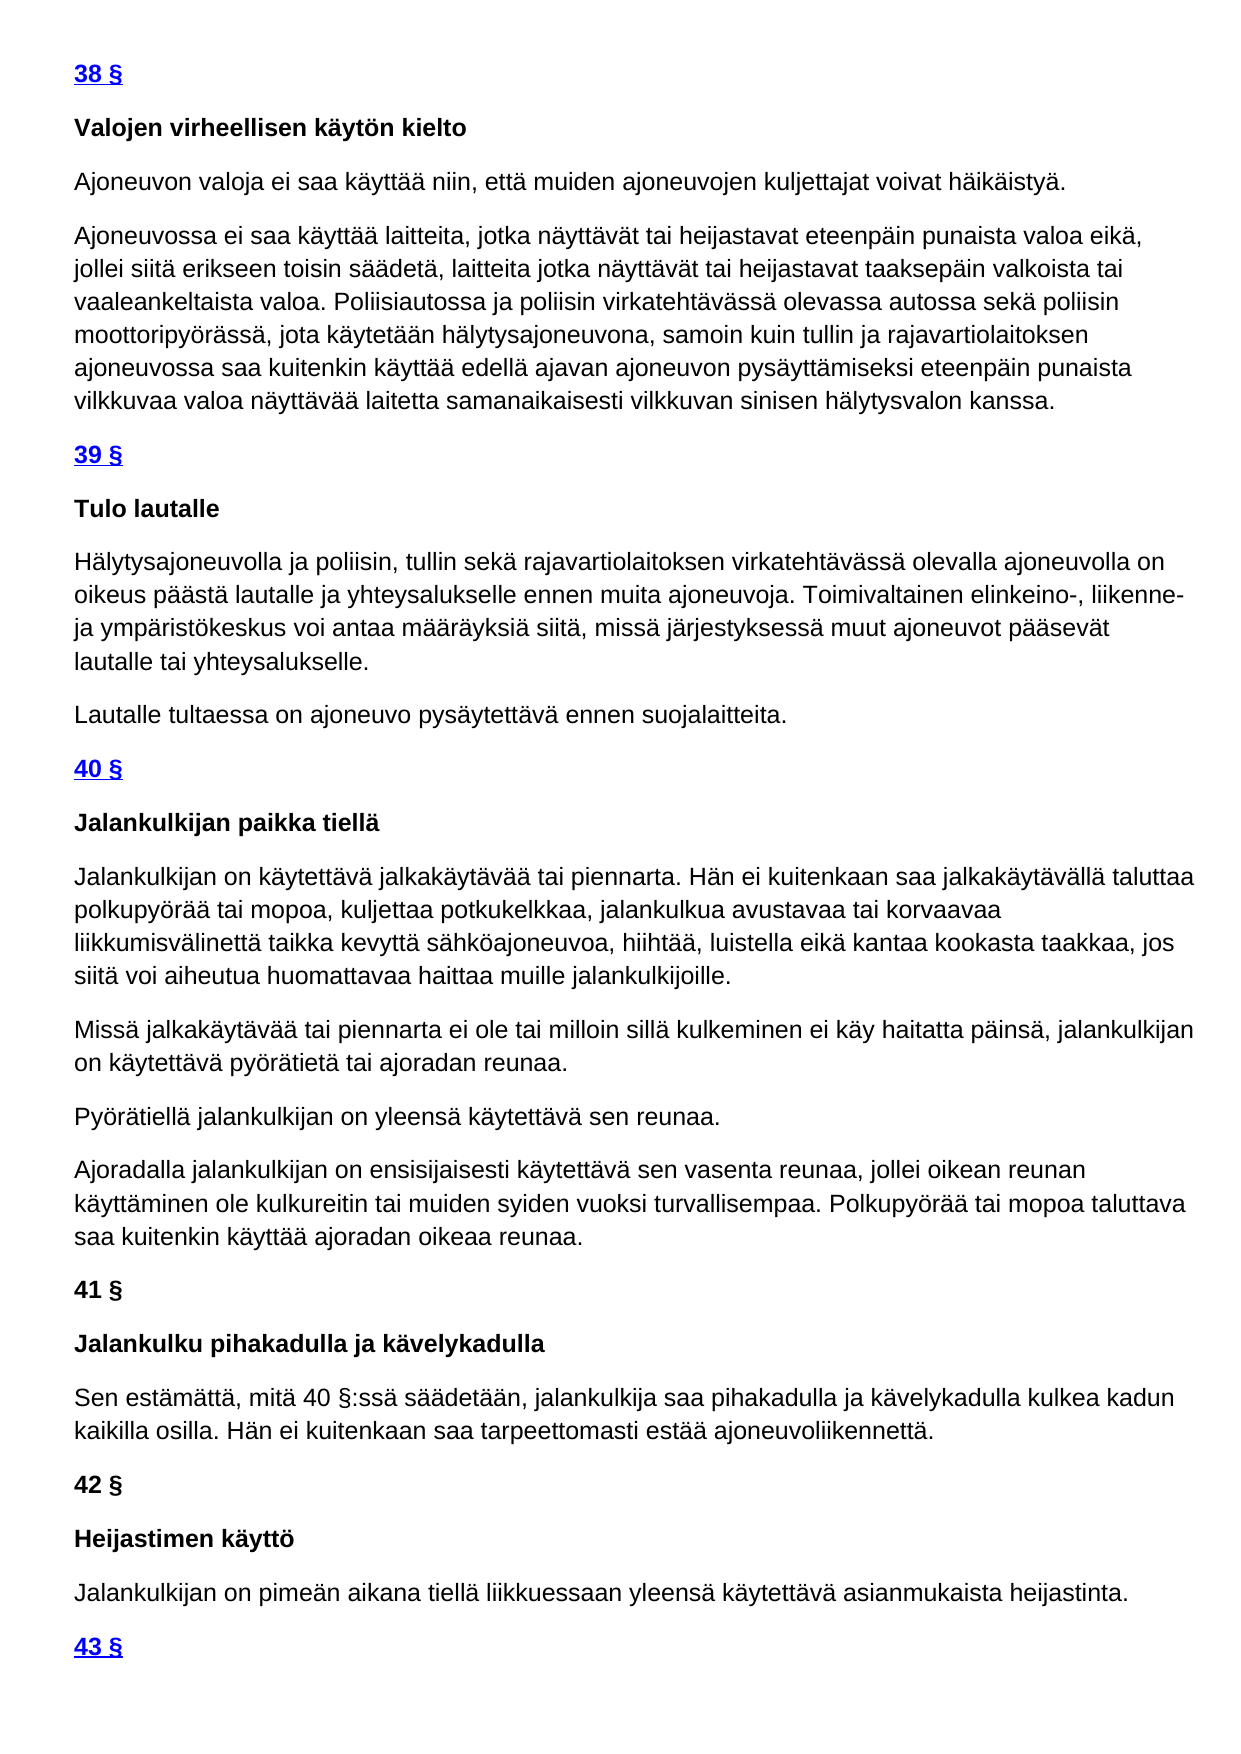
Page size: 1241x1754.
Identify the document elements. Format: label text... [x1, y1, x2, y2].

text Ajoradalla jalankulkijan on ensisijaisesti käytettävä sen vasenta reunaa, jollei oikean reunan käyttäminen ole kulkureitin tai muiden syiden vuoksi turvallisempaa. Polkupyörää tai mopoa taluttava saa kuitenkin käyttää ajoradan oikeaa reunaa. [74, 1156, 1196, 1250]
text 42 § [74, 1470, 1196, 1499]
text Ajoneuvon valoja ei saa käyttää niin, että muiden ajoneuvojen kuljettajat voivat häikäistyä. [74, 167, 1196, 196]
text Tulo lautalle [74, 493, 1196, 522]
text Lautalle tultaessa on ajoneuvo pysäytettävä ennen suojalaitteita. [74, 700, 1196, 729]
text 40 § [74, 754, 1196, 783]
text 41 § [74, 1275, 1196, 1304]
text 38 § [74, 59, 1196, 88]
text 43 § [74, 1632, 1196, 1660]
text Pyörätiellä jalankulkijan on yleensä käytettävä sen reunaa. [74, 1102, 1196, 1130]
text Ajoneuvossa ei saa käyttää laitteita, jotka näyttävät tai heijastavat eteenpäin punaista valoa eikä, jollei siitä erikseen toisin säädetä, laitteita jotka näyttävät tai heijastavat taaksepäin valkoista tai vaaleankeltaista valoa. Poliisiautossa ja poliisin virkatehtävässä olevassa autossa sekä poliisin moottoripyörässä, jota käytetään hälytysajoneuvona, samoin kuin tullin ja rajavartiolaitoksen ajoneuvossa saa kuitenkin käyttää edellä ajavan ajoneuvon pysäyttämiseksi eteenpäin punaista vilkkuvaa valoa näyttävää laitetta samanaikaisesti vilkkuvan sinisen hälytysvalon kanssa. [74, 221, 1196, 414]
text 39 § [74, 440, 1196, 468]
text Jalankulkijan paikka tiellä [74, 808, 1196, 837]
text Hälytysajoneuvolla ja poliisin, tullin sekä rajavartiolaitoksen virkatehtävässä olevalla ajoneuvolla on oikeus päästä lautalle ja yhteysalukselle ennen muita ajoneuvoja. Toimivaltainen elinkeino-, liikenne- ja ympäristökeskus voi antaa määräyksiä siitä, missä järjestyksessä muut ajoneuvot pääsevät lautalle tai yhteysalukselle. [74, 547, 1196, 675]
text Heijastimen käyttö [74, 1524, 1196, 1553]
text Missä jalkakäytävää tai piennarta ei ole tai milloin sillä kulkeminen ei käy haitatta päinsä, jalankulkijan on käytettävä pyörätietä tai ajoradan reunaa. [74, 1015, 1196, 1077]
text Valojen virheellisen käytön kielto [74, 113, 1196, 142]
text Jalankulkijan on käytettävä jalkakäytävää tai piennarta. Hän ei kuitenkaan saa jalkakäytävällä taluttaa polkupyörää tai mopoa, kuljettaa potkukelkkaa, jalankulkua avustavaa tai korvaavaa liikkumisvälinettä taikka kevyttä sähköajoneuvoa, hiihtää, luistella eikä kantaa kookasta taakkaa, jos siitä voi aiheutua huomattavaa haittaa muille jalankulkijoille. [74, 862, 1196, 990]
text Jalankulku pihakadulla ja kävelykadulla [74, 1329, 1196, 1358]
text Jalankulkijan on pimeän aikana tiellä liikkuessaan yleensä käytettävä asianmukaista heijastinta. [74, 1578, 1196, 1606]
text Sen estämättä, mitä 40 §:ssä säädetään, jalankulkija saa pihakadulla ja kävelykadulla kulkea kadun kaikilla osilla. Hän ei kuitenkaan saa tarpeettomasti estää ajoneuvoliikennettä. [74, 1383, 1196, 1445]
